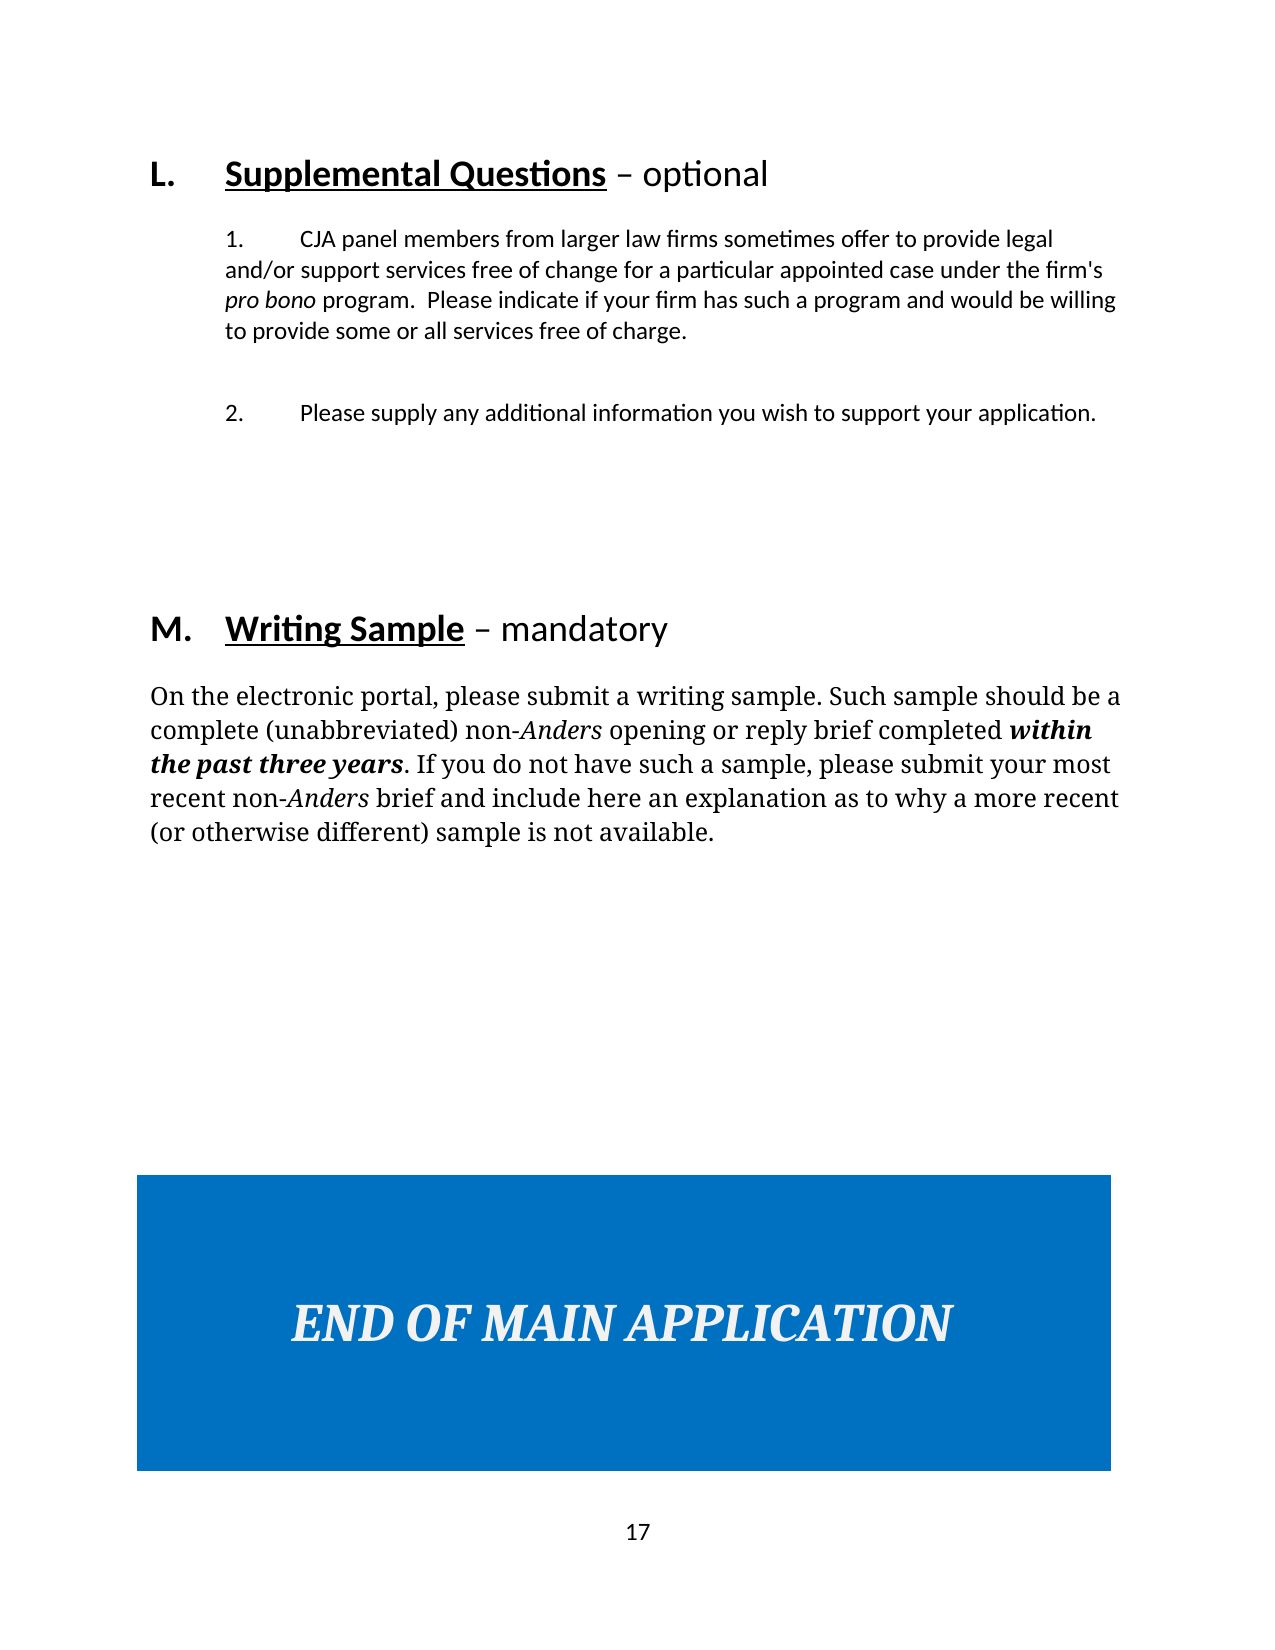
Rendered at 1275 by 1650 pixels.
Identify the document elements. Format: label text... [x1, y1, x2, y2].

text On the electronic portal, please submit a writing sample. Such sample should be a complete (unabbreviated) non-Anders opening or reply brief completed within the past three years. If you do not have such a sample, please submit your most recent non-Anders brief and include here an explanation as to why a more recent (or otherwise different) sample is not available. [150, 678, 1125, 848]
text M. Writing Sample – mandatory [150, 605, 1125, 651]
list 1. CJA panel members from larger law firms sometimes offer to provide legal and/or support services free of change for a particular appointed case under the firm's pro bono program. Please indicate if your firm has such a program and would be willing to provide some or all services free of charge. [225, 223, 1125, 346]
text L. Supplemental Questions – optional [150, 150, 1125, 196]
list 2. Please supply any additional information you wish to support your application. [150, 397, 1125, 427]
